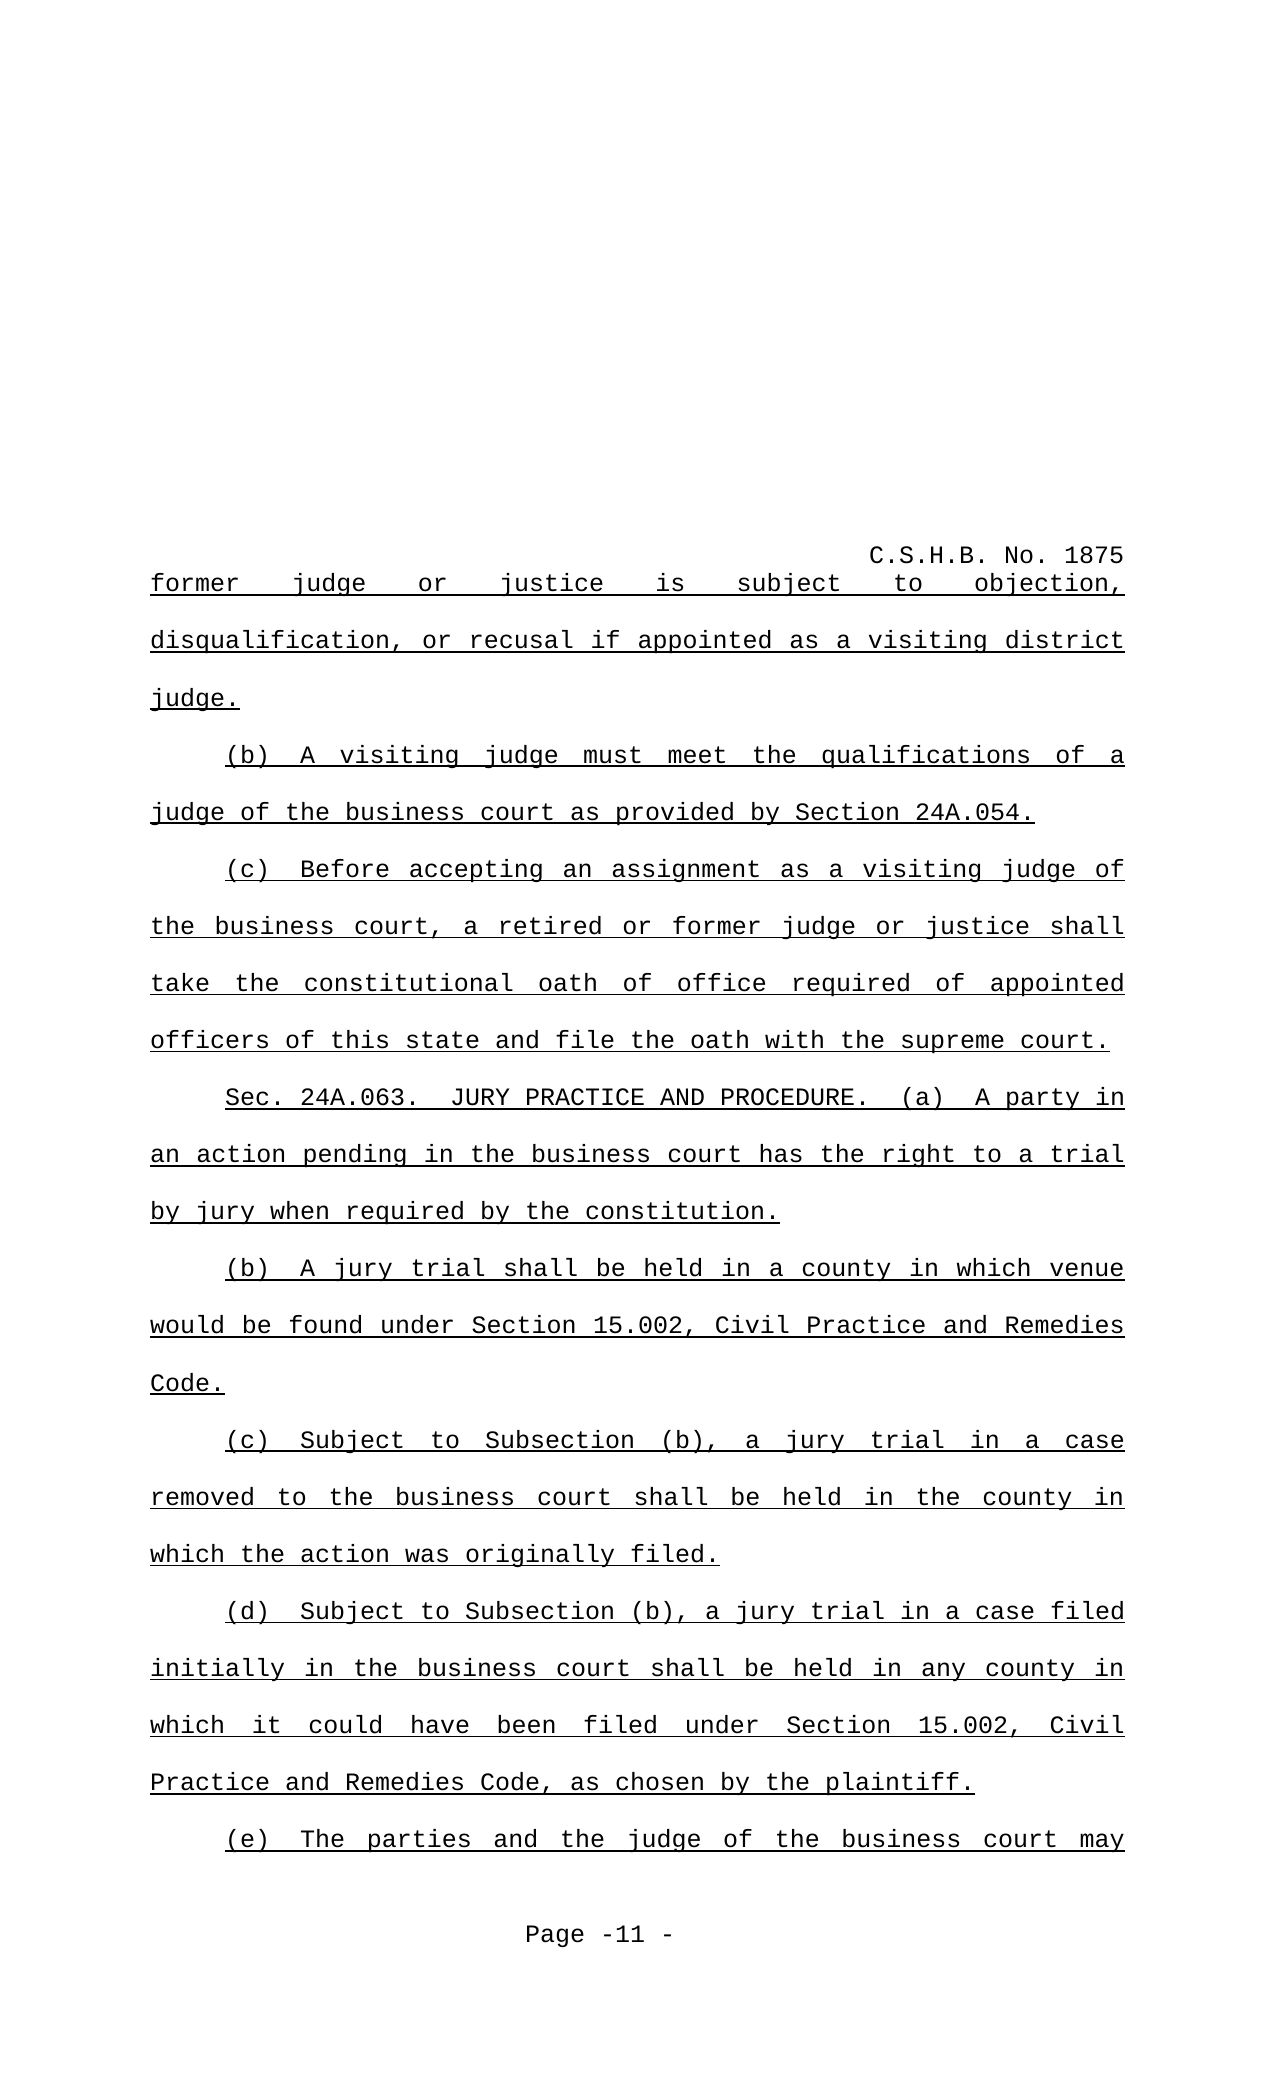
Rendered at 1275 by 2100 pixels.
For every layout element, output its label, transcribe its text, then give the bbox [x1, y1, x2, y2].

text Sec. 24A.063. JURY PRACTICE AND PROCEDURE. (a) A party in an action pending in the business court has the right to a trial by jury when required by the constitution. [150, 1167, 1125, 1227]
text (c) Before accepting an assignment as a visiting judge of the business court, a retired or former judge or justice shall take the constitutional oath of office required of appointed officers of this state and file the oath with the supreme court. [150, 995, 1125, 1056]
text (d) Subject to Subsection (b), a jury trial in a case filed initially in the business court shall be held in any county in which it could have been filed under Section 15.002, Civil Practice and Remedies Code, as chosen by the plaintiff. [150, 1680, 1125, 1736]
text (c) Subject to Subsection (b), a jury trial in a case removed to the business court shall be held in the county in which the action was originally filed. [150, 1427, 1125, 1508]
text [150, 1827, 1125, 1855]
text (c) Before accepting an assignment as a visiting judge of the business court, a retired or former judge or justice shall take the constitutional oath of office required of appointed officers of this state and file the oath with the supreme court. [150, 938, 1125, 994]
text Sec. 24A.063. JURY PRACTICE AND PROCEDURE. (a) A party in an action pending in the business court has the right to a trial by jury when required by the constitution. [150, 1084, 1125, 1165]
text (d) Subject to Subsection (b), a jury trial in a case filed initially in the business court shall be held in any county in which it could have been filed under Section 15.002, Civil Practice and Remedies Code, as chosen by the plaintiff. [150, 1737, 1125, 1798]
text (c) Subject to Subsection (b), a jury trial in a case removed to the business court shall be held in the county in which the action was originally filed. [150, 1509, 1125, 1570]
text (b) A visiting judge must meet the qualifications of a judge of the business court as provided by Section 24A.054. [150, 742, 1125, 828]
text (b) A jury trial shall be held in a county in which venue would be found under Section 15.002, Civil Practice and Remedies Code. [150, 1338, 1125, 1398]
text (d) Subject to Subsection (b), a jury trial in a case filed initially in the business court shall be held in any county in which it could have been filed under Section 15.002, Civil Practice and Remedies Code, as chosen by the plaintiff. [150, 1598, 1125, 1679]
text (b) A jury trial shall be held in a county in which venue would be found under Section 15.002, Civil Practice and Remedies Code. [150, 1256, 1125, 1336]
text (c) Before accepting an assignment as a visiting judge of the business court, a retired or former judge or justice shall take the constitutional oath of office required of appointed officers of this state and file the oath with the supreme court. [150, 856, 1125, 937]
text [150, 571, 1125, 594]
